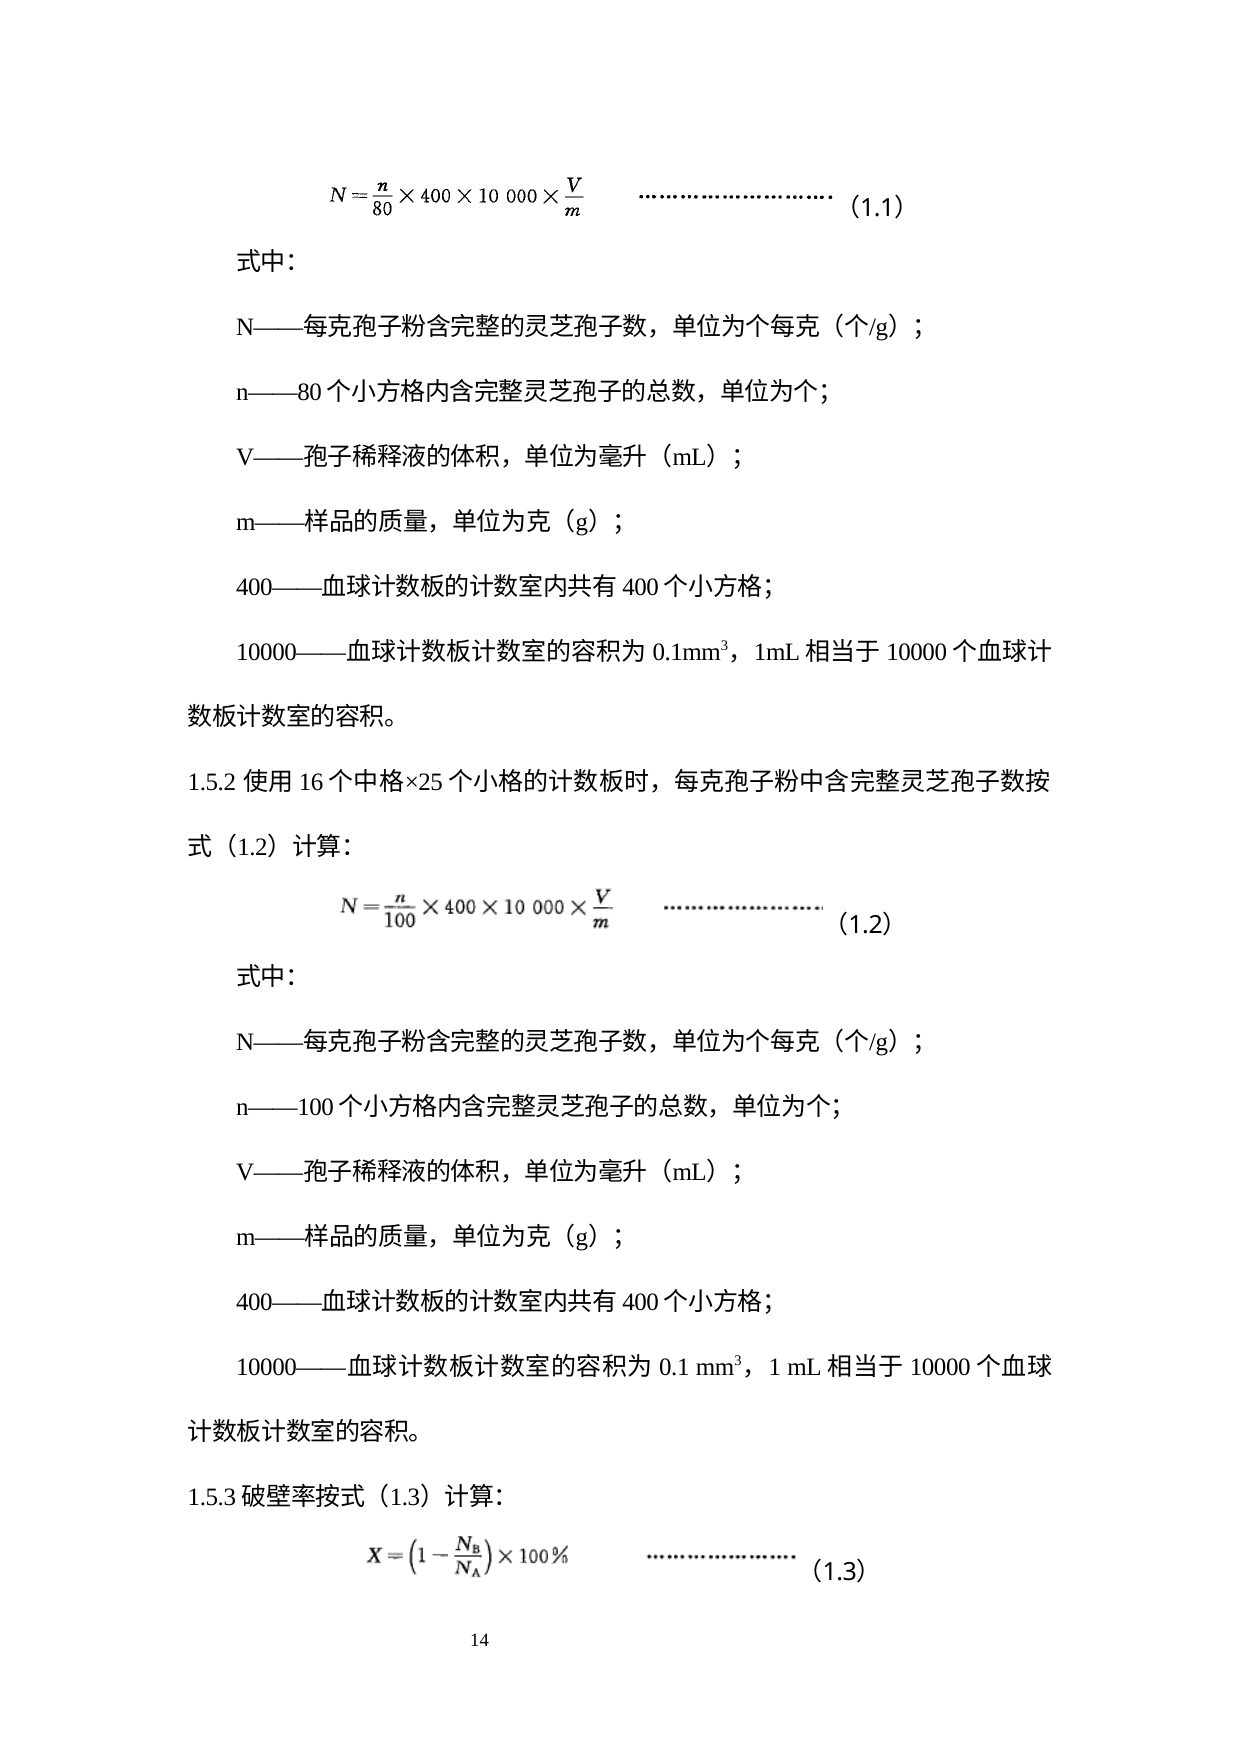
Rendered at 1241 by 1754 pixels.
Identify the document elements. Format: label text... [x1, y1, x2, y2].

text 10000——血球计数板计数室的容积为0.1 mm3，1 mL相当于10000个血球计数板计数室的容积。 [187, 1332, 1053, 1462]
text 400——血球计数板的计数室内共有400个小方格； [187, 1267, 1053, 1332]
text n——80个小方格内含完整灵芝孢子的总数，单位为个； [187, 357, 1053, 422]
text 式中： [187, 942, 1053, 1007]
text N——每克孢子粉含完整的灵芝孢子数，单位为个每克（个/g）； [187, 292, 1053, 357]
picture [332, 878, 823, 934]
text 1.5.2 使用16个中格×25个小格的计数板时，每克孢子粉中含完整灵芝孢子数按式（1.2）计算： [187, 747, 1053, 877]
text （1.1） [187, 162, 1053, 227]
picture [358, 1531, 798, 1581]
text 式中： [187, 227, 1053, 292]
text 400——血球计数板的计数室内共有400个小方格； [187, 552, 1053, 617]
text 10000——血球计数板计数室的容积为0.1mm3，1mL相当于10000个血球计数板计数室的容积。 [187, 617, 1053, 747]
text V——孢子稀释液的体积，单位为毫升（mL）； [187, 1137, 1053, 1202]
text N——每克孢子粉含完整的灵芝孢子数，单位为个每克（个/g）； [187, 1007, 1053, 1072]
text n——100个小方格内含完整灵芝孢子的总数，单位为个； [187, 1072, 1053, 1137]
text V——孢子稀释液的体积，单位为毫升（mL）； [187, 422, 1053, 487]
text 1.5.3 破壁率按式（1.3）计算： [187, 1462, 1053, 1527]
text m——样品的质量，单位为克（g）； [187, 487, 1053, 552]
text m——样品的质量，单位为克（g）； [187, 1202, 1053, 1267]
